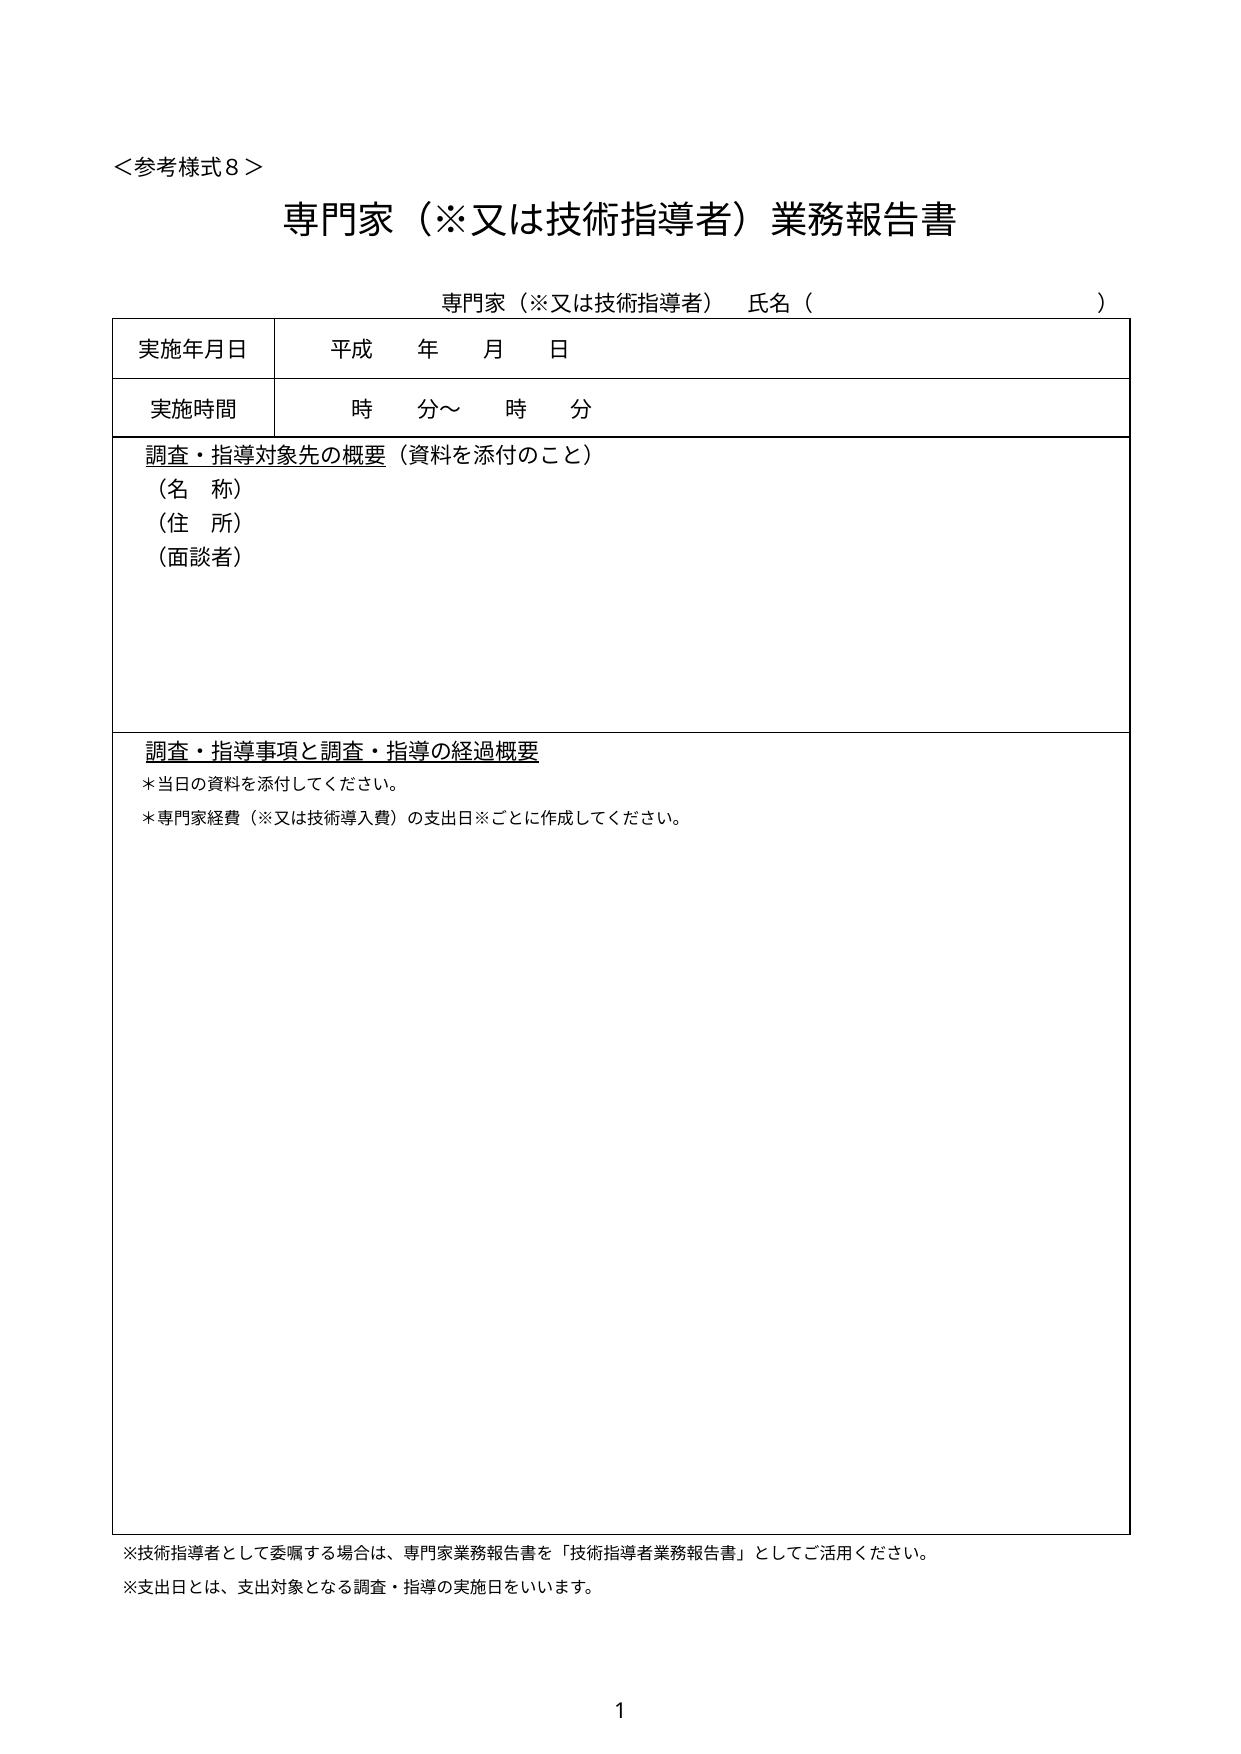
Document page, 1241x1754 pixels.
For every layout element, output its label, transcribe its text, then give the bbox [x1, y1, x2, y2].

text ※支出日とは、支出対象となる調査・指導の実施日をいいます。 [123, 1569, 1128, 1603]
table_cell 時 分～ 時 分 [275, 379, 1129, 436]
text 専門家（※又は技術指導者）業務報告書 [112, 183, 1128, 251]
text ＜参考様式８＞ [112, 149, 1128, 183]
table_cell 実施年月日 [113, 319, 274, 377]
text ※技術指導者として委嘱する場合は、専門家業務報告書を「技術指導者業務報告書」としてご活用ください。 [123, 1535, 1128, 1569]
table_cell 調査・指導事項と調査・指導の経過概要 ＊当日の資料を添付してください。 ＊専門家経費（※又は技術導入費）の支出日※ごとに作成してください。 [113, 733, 1129, 1534]
table_cell 実施時間 [113, 379, 274, 436]
table_cell 平成 年 月 日 [275, 319, 1129, 377]
table_cell 調査・指導対象先の概要（資料を添付のこと） （名 称） （住 所） （面談者） [113, 438, 1129, 732]
table_header 専門家（※又は技術指導者） 氏名（ ） [112, 285, 1130, 318]
